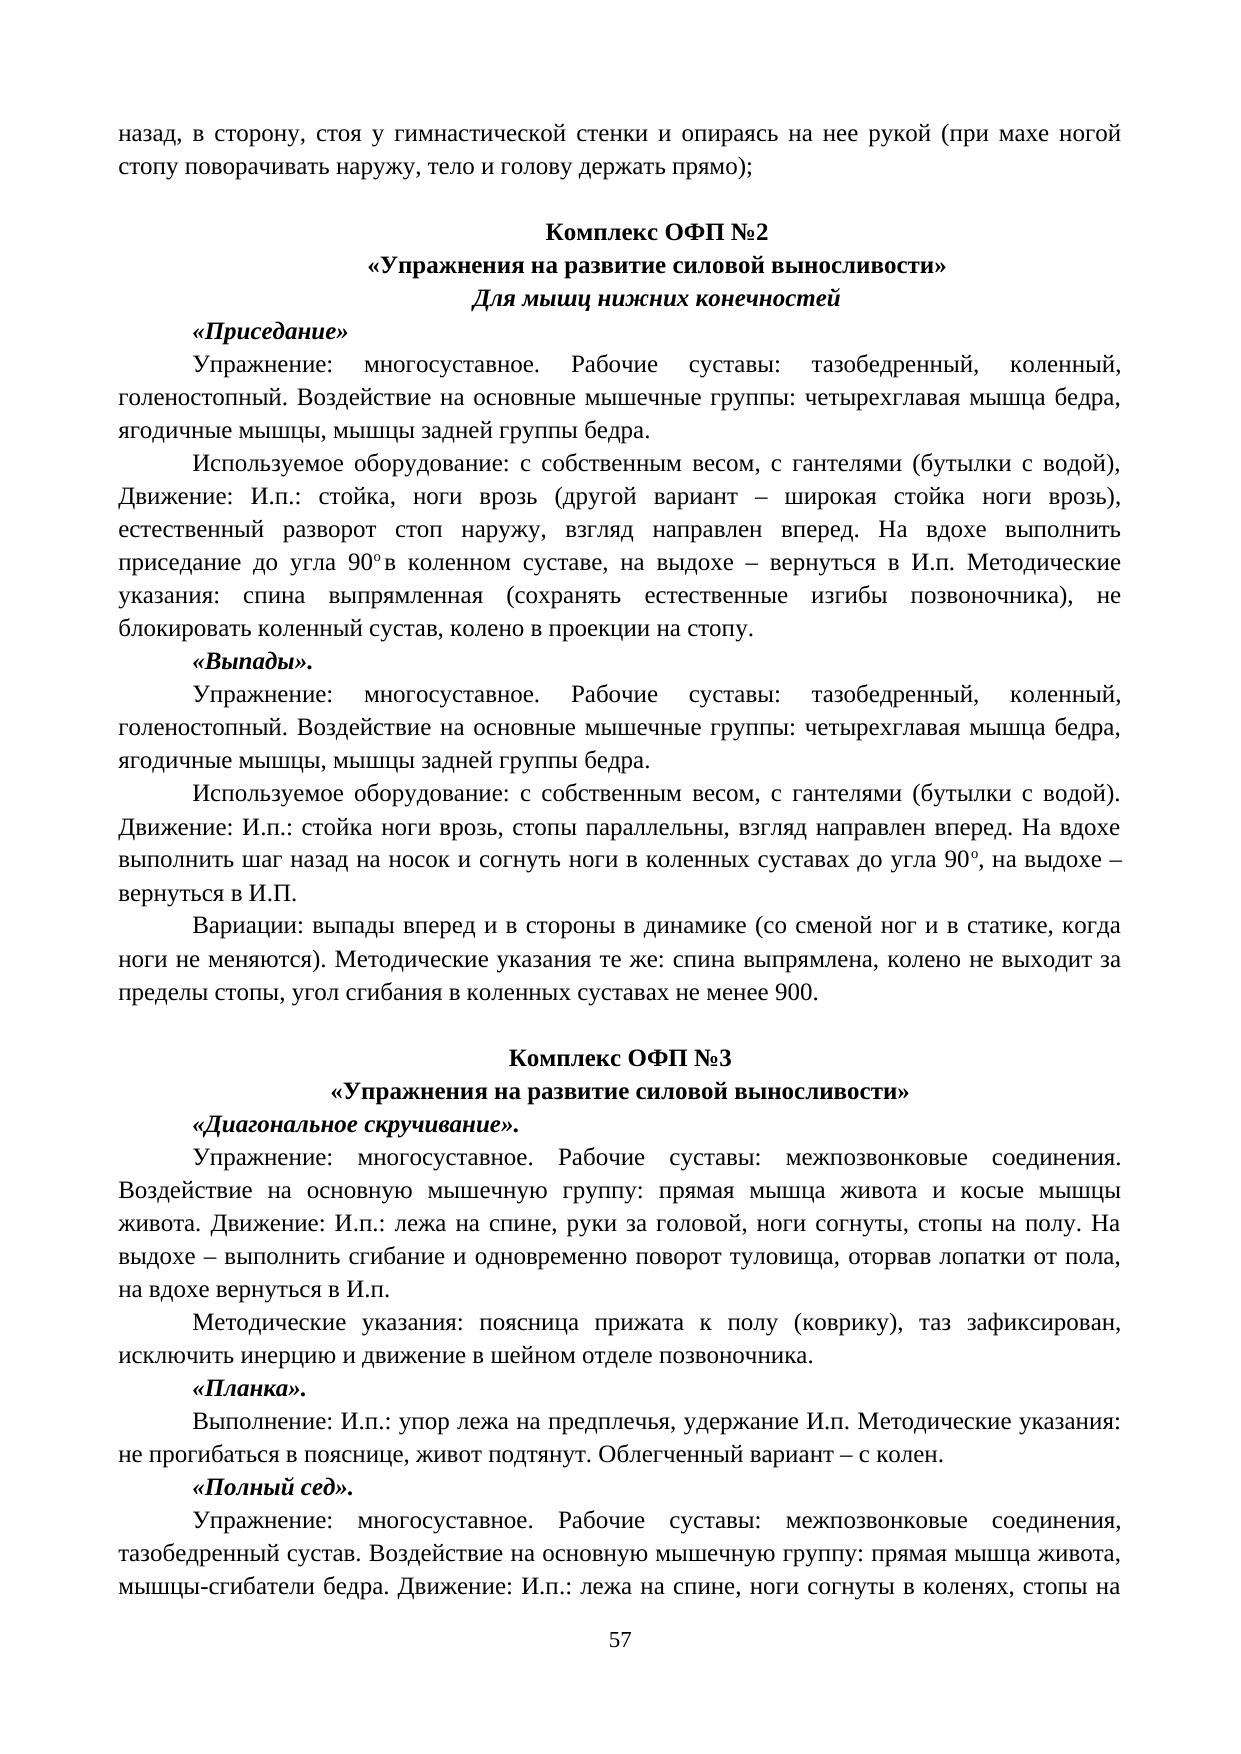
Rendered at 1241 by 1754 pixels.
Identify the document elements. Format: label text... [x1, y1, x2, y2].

text «Полный сед». [118, 1472, 1122, 1501]
text Выполнение: И.п.: упор лежа на предплечья, удержание И.п. Методические указания: не прогибаться в пояснице, живот подтянут. Облегченный вариант – с колен. [118, 1406, 1122, 1468]
text «Планка». [118, 1373, 1122, 1402]
text Комплекс ОФП №2 [118, 217, 1122, 246]
text Используемое оборудование: с собственным весом, с гантелями (бутылки с водой). Движение: И.п.: стойка ноги врозь, стопы параллельны, взгляд направлен вперед. На вдохе выполнить шаг назад на носок и согнуть ноги в коленных суставах до угла 90о, на выдохе – вернуться в И.П. [118, 778, 1122, 906]
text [118, 118, 1122, 180]
text Упражнение: многосуставное. Рабочие суставы: тазобедренный, коленный, голеностопный. Воздействие на основные мышечные группы: четырехглавая мышца бедра, ягодичные мышцы, мышцы задней группы бедра. [118, 679, 1122, 774]
text «Диагональное скручивание». [118, 1109, 1122, 1137]
text Используемое оборудование: с собственным весом, с гантелями (бутылки с водой), Движение: И.п.: стойка, ноги врозь (другой вариант – широкая стойка ноги врозь), естественный разворот стоп наружу, взгляд направлен вперед. На вдохе выполнить приседание до угла 90о в коленном суставе, на выдохе – вернуться в И.п. Методические указания: спина выпрямленная (сохранять естественные изгибы позвоночника), не блокировать коленный сустав, колено в проекции на стопу. [118, 448, 1122, 642]
text «Приседание» [118, 316, 1122, 345]
text «Упражнения на развитие силовой выносливости» [118, 1076, 1122, 1104]
text Комплекс ОФП №3 [118, 1043, 1122, 1071]
text Упражнение: многосуставное. Рабочие суставы: межпозвонковые соединения. Воздействие на основную мышечную группу: прямая мышца живота и косые мышцы живота. Движение: И.п.: лежа на спине, руки за головой, ноги согнуты, стопы на полу. На выдохе – выполнить сгибание и одновременно поворот туловища, оторвав лопатки от пола, на вдохе вернуться в И.п. [118, 1142, 1122, 1303]
text Упражнение: многосуставное. Рабочие суставы: тазобедренный, коленный, голеностопный. Воздействие на основные мышечные группы: четырехглавая мышца бедра, ягодичные мышцы, мышцы задней группы бедра. [118, 349, 1122, 444]
text «Упражнения на развитие силовой выносливости» [118, 250, 1122, 279]
text Методические указания: поясница прижата к полу (коврику), таз зафиксирован, исключить инерцию и движение в шейном отделе позвоночника. [118, 1307, 1122, 1369]
text «Выпады». [118, 646, 1122, 675]
text Для мышц нижних конечностей [118, 283, 1122, 312]
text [118, 1505, 1122, 1600]
text Вариации: выпады вперед и в стороны в динамике (со сменой ног и в статике, когда ноги не меняются). Методические указания те же: спина выпрямлена, колено не выходит за пределы стопы, угол сгибания в коленных суставах не менее 900. [118, 911, 1122, 1005]
